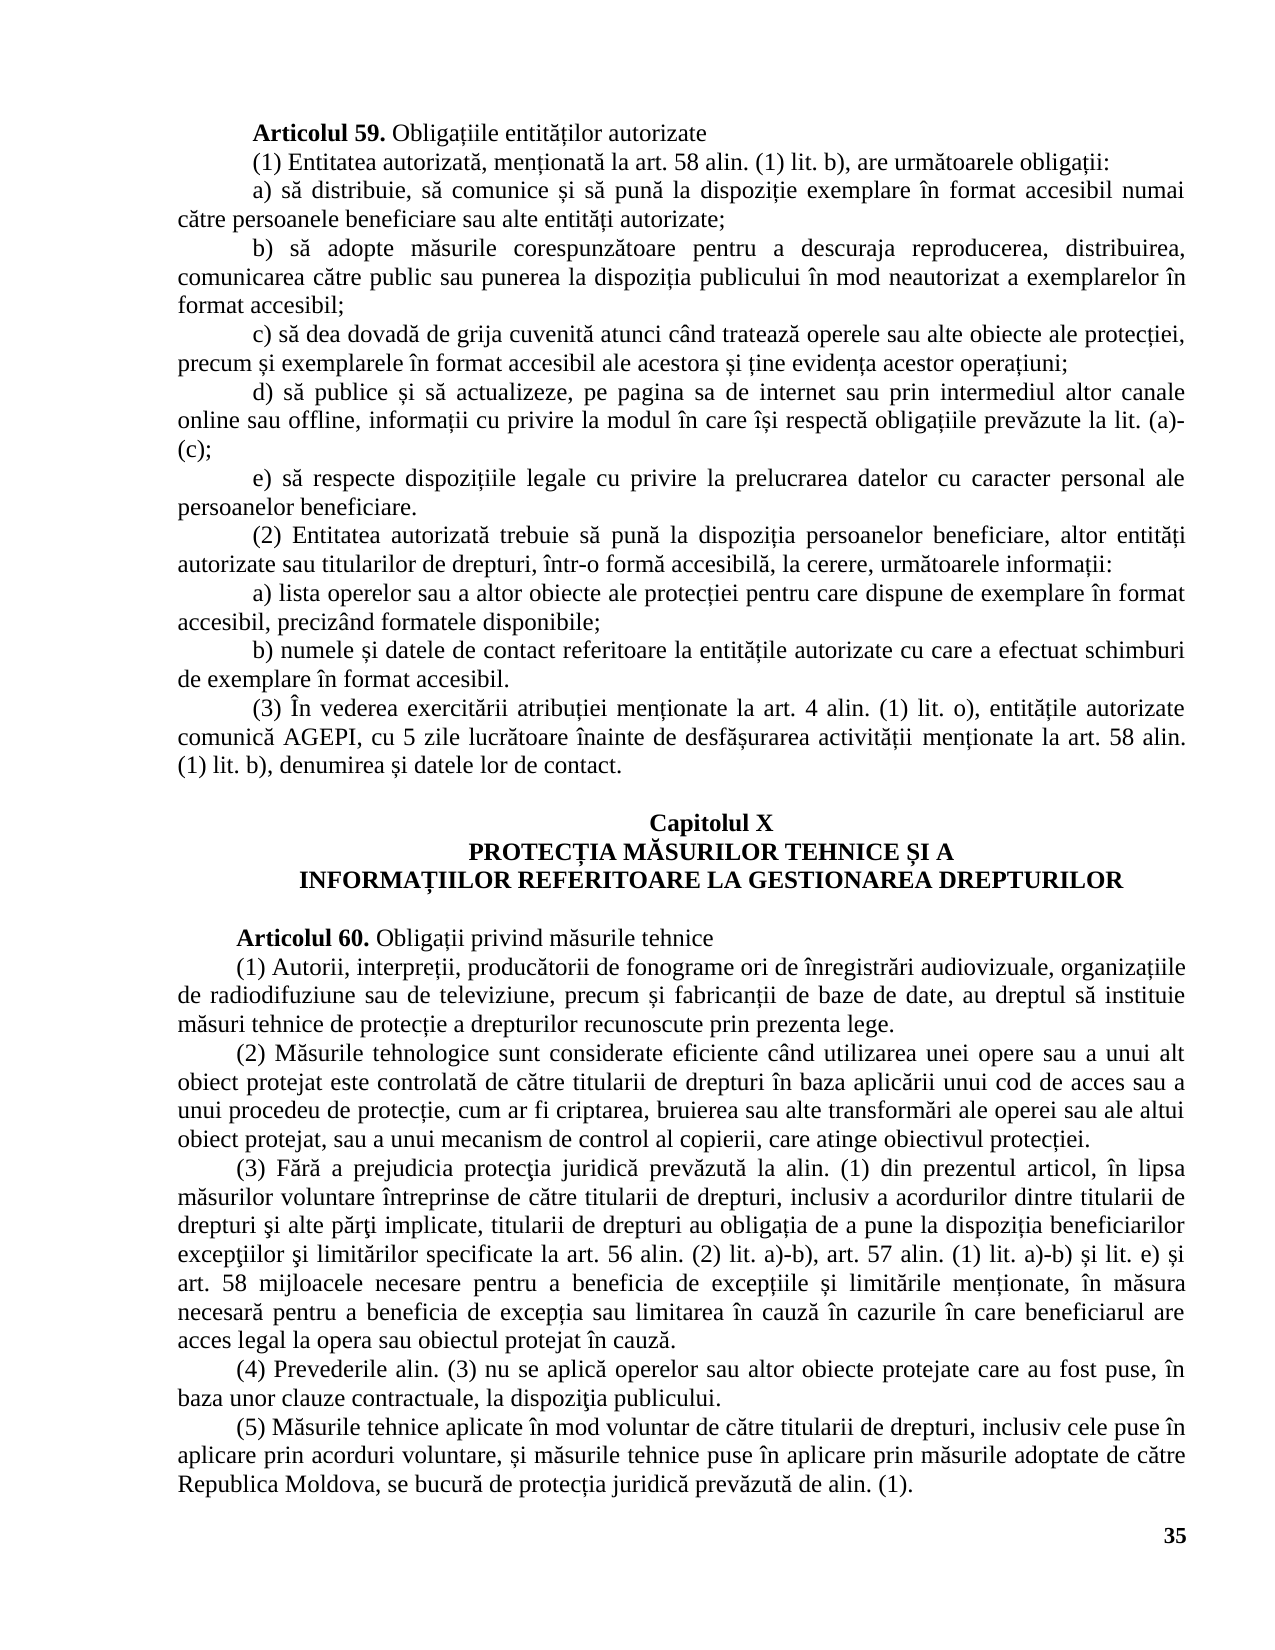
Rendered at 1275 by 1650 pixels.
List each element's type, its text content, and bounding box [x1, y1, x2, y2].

text b) numele și datele de contact referitoare la entitățile autorizate cu care a efectuat schimburi de exemplare în format accesibil. [177, 636, 1186, 693]
text (3) Fără a prejudicia protecţia juridică prevăzută la alin. (1) din prezentul articol, în lipsa măsurilor voluntare întreprinse de către titularii de drepturi, inclusiv a acordurilor dintre titularii de drepturi şi alte părţi implicate, titularii de drepturi au obligația de a pune la dispoziția beneficiarilor excepţiilor şi limitărilor specificate la art. 56 alin. (2) lit. a)-b), art. 57 alin. (1) lit. a)-b) și lit. e) și art. 58 mijloacele necesare pentru a beneficia de excepțiile și limitările menționate, în măsura necesară pentru a beneficia de excepția sau limitarea în cauză în cazurile în care beneficiarul are acces legal la opera sau obiectul protejat în cauză. [177, 1153, 1186, 1354]
text Articolul 59. Obligațiile entităților autorizate [177, 118, 1186, 147]
text a) să distribuie, să comunice și să pună la dispoziție exemplare în format accesibil numai către persoanele beneficiare sau alte entități autorizate; [177, 176, 1186, 233]
text b) să adopte măsurile corespunzătoare pentru a descuraja reproducerea, distribuirea, comunicarea către public sau punerea la dispoziția publicului în mod neautorizat a exemplarelor în format accesibil; [177, 233, 1186, 319]
text (5) Măsurile tehnice aplicate în mod voluntar de către titularii de drepturi, inclusiv cele puse în aplicare prin acorduri voluntare, și măsurile tehnice puse în aplicare prin măsurile adoptate de către Republica Moldova, se bucură de protecția juridică prevăzută de alin. (1). [177, 1412, 1186, 1498]
text e) să respecte dispozițiile legale cu privire la prelucrarea datelor cu caracter personal ale persoanelor beneficiare. [177, 463, 1186, 521]
text (1) Entitatea autorizată, menționată la art. 58 alin. (1) lit. b), are următoarele obligații: [177, 147, 1186, 176]
text INFORMAȚIILOR REFERITOARE LA GESTIONAREA DREPTURILOR [177, 866, 1186, 894]
text a) lista operelor sau a altor obiecte ale protecției pentru care dispune de exemplare în format accesibil, precizând formatele disponibile; [177, 578, 1186, 636]
text (1) Autorii, interpreții, producătorii de fonograme ori de înregistrări audiovizuale, organizațiile de radiodifuziune sau de televiziune, precum și fabricanții de baze de date, au dreptul să instituie măsuri tehnice de protecție a drepturilor recunoscute prin prezenta lege. [177, 952, 1186, 1038]
text Capitolul X [177, 808, 1186, 837]
text (2) Entitatea autorizată trebuie să pună la dispoziția persoanelor beneficiare, altor entități autorizate sau titularilor de drepturi, într-o formă accesibilă, la cerere, următoarele informații: [177, 521, 1186, 578]
text (4) Prevederile alin. (3) nu se aplică operelor sau altor obiecte protejate care au fost puse, în baza unor clauze contractuale, la dispoziţia publicului. [177, 1354, 1186, 1412]
text (3) În vederea exercitării atribuției menționate la art. 4 alin. (1) lit. o), entitățile autorizate comunică AGEPI, cu 5 zile lucrătoare înainte de desfășurarea activității menționate la art. 58 alin. (1) lit. b), denumirea și datele lor de contact. [177, 693, 1186, 779]
text c) să dea dovadă de grija cuvenită atunci când tratează operele sau alte obiecte ale protecției, precum și exemplarele în format accesibil ale acestora și ține evidența acestor operațiuni; [177, 319, 1186, 377]
text PROTECȚIA MĂSURILOR TEHNICE ȘI A [177, 837, 1186, 866]
text d) să publice și să actualizeze, pe pagina sa de internet sau prin intermediul altor canale online sau offline, informații cu privire la modul în care își respectă obligațiile prevăzute la lit. (a)-(c); [177, 377, 1186, 463]
text (2) Măsurile tehnologice sunt considerate eficiente când utilizarea unei opere sau a unui alt obiect protejat este controlată de către titularii de drepturi în baza aplicării unui cod de acces sau a unui procedeu de protecție, cum ar fi criptarea, bruierea sau alte transformări ale operei sau ale altui obiect protejat, sau a unui mecanism de control al copierii, care atinge obiectivul protecției. [177, 1038, 1186, 1153]
text Articolul 60. Obligații privind măsurile tehnice [177, 923, 1186, 952]
